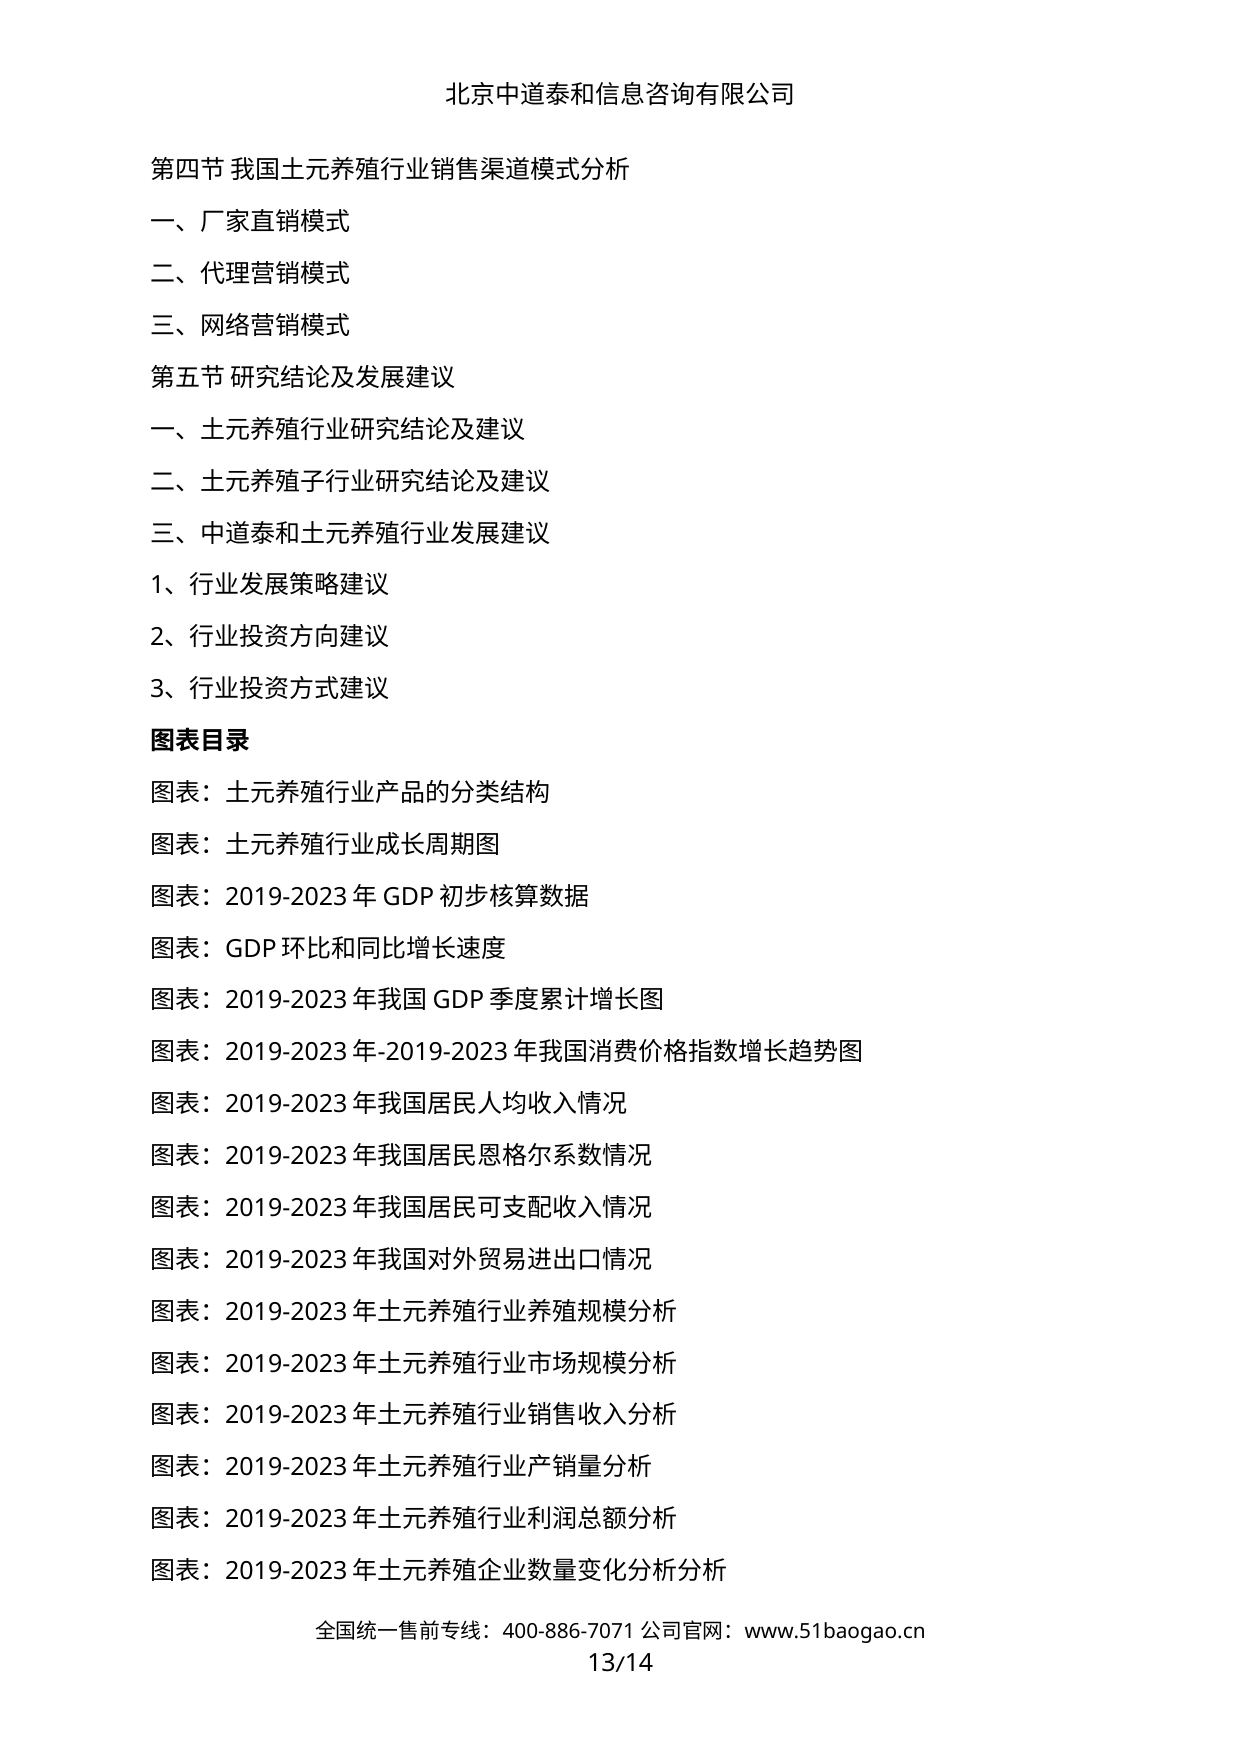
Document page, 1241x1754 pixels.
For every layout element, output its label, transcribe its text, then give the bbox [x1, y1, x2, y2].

text 图表目录 [150, 721, 1090, 757]
text 图表：2019-2023年土元养殖行业产销量分析 [150, 1447, 1090, 1483]
text 图表：2019-2023年土元养殖行业销售收入分析 [150, 1395, 1090, 1431]
text 图表：2019-2023年GDP初步核算数据 [150, 876, 1090, 912]
text 图表：GDP环比和同比增长速度 [150, 928, 1090, 964]
text 图表：2019-2023年我国GDP季度累计增长图 [150, 980, 1090, 1016]
text 图表：2019-2023年我国对外贸易进出口情况 [150, 1239, 1090, 1276]
text 图表：2019-2023年土元养殖企业数量变化分析分析 [150, 1551, 1090, 1587]
text 图表：2019-2023年土元养殖行业市场规模分析 [150, 1343, 1090, 1379]
text 一、厂家直销模式 [150, 202, 1090, 238]
text 二、代理营销模式 [150, 254, 1090, 290]
text 1、行业发展策略建议 [150, 565, 1090, 601]
text 图表：2019-2023年土元养殖行业养殖规模分析 [150, 1291, 1090, 1327]
text 图表：土元养殖行业产品的分类结构 [150, 772, 1090, 809]
text 图表：2019-2023年-2019-2023年我国消费价格指数增长趋势图 [150, 1032, 1090, 1068]
text 图表：2019-2023年我国居民恩格尔系数情况 [150, 1136, 1090, 1172]
text 3、行业投资方式建议 [150, 669, 1090, 705]
text 三、网络营销模式 [150, 306, 1090, 342]
text 图表：2019-2023年土元养殖行业利润总额分析 [150, 1499, 1090, 1535]
text 图表：2019-2023年我国居民人均收入情况 [150, 1084, 1090, 1120]
text 图表：土元养殖行业成长周期图 [150, 824, 1090, 861]
text 一、土元养殖行业研究结论及建议 [150, 409, 1090, 446]
text 第五节 研究结论及发展建议 [150, 357, 1090, 394]
text 图表：2019-2023年我国居民可支配收入情况 [150, 1187, 1090, 1224]
text 第四节 我国土元养殖行业销售渠道模式分析 [150, 150, 1090, 186]
text 2、行业投资方向建议 [150, 617, 1090, 653]
text 三、中道泰和土元养殖行业发展建议 [150, 513, 1090, 549]
text 二、土元养殖子行业研究结论及建议 [150, 461, 1090, 497]
